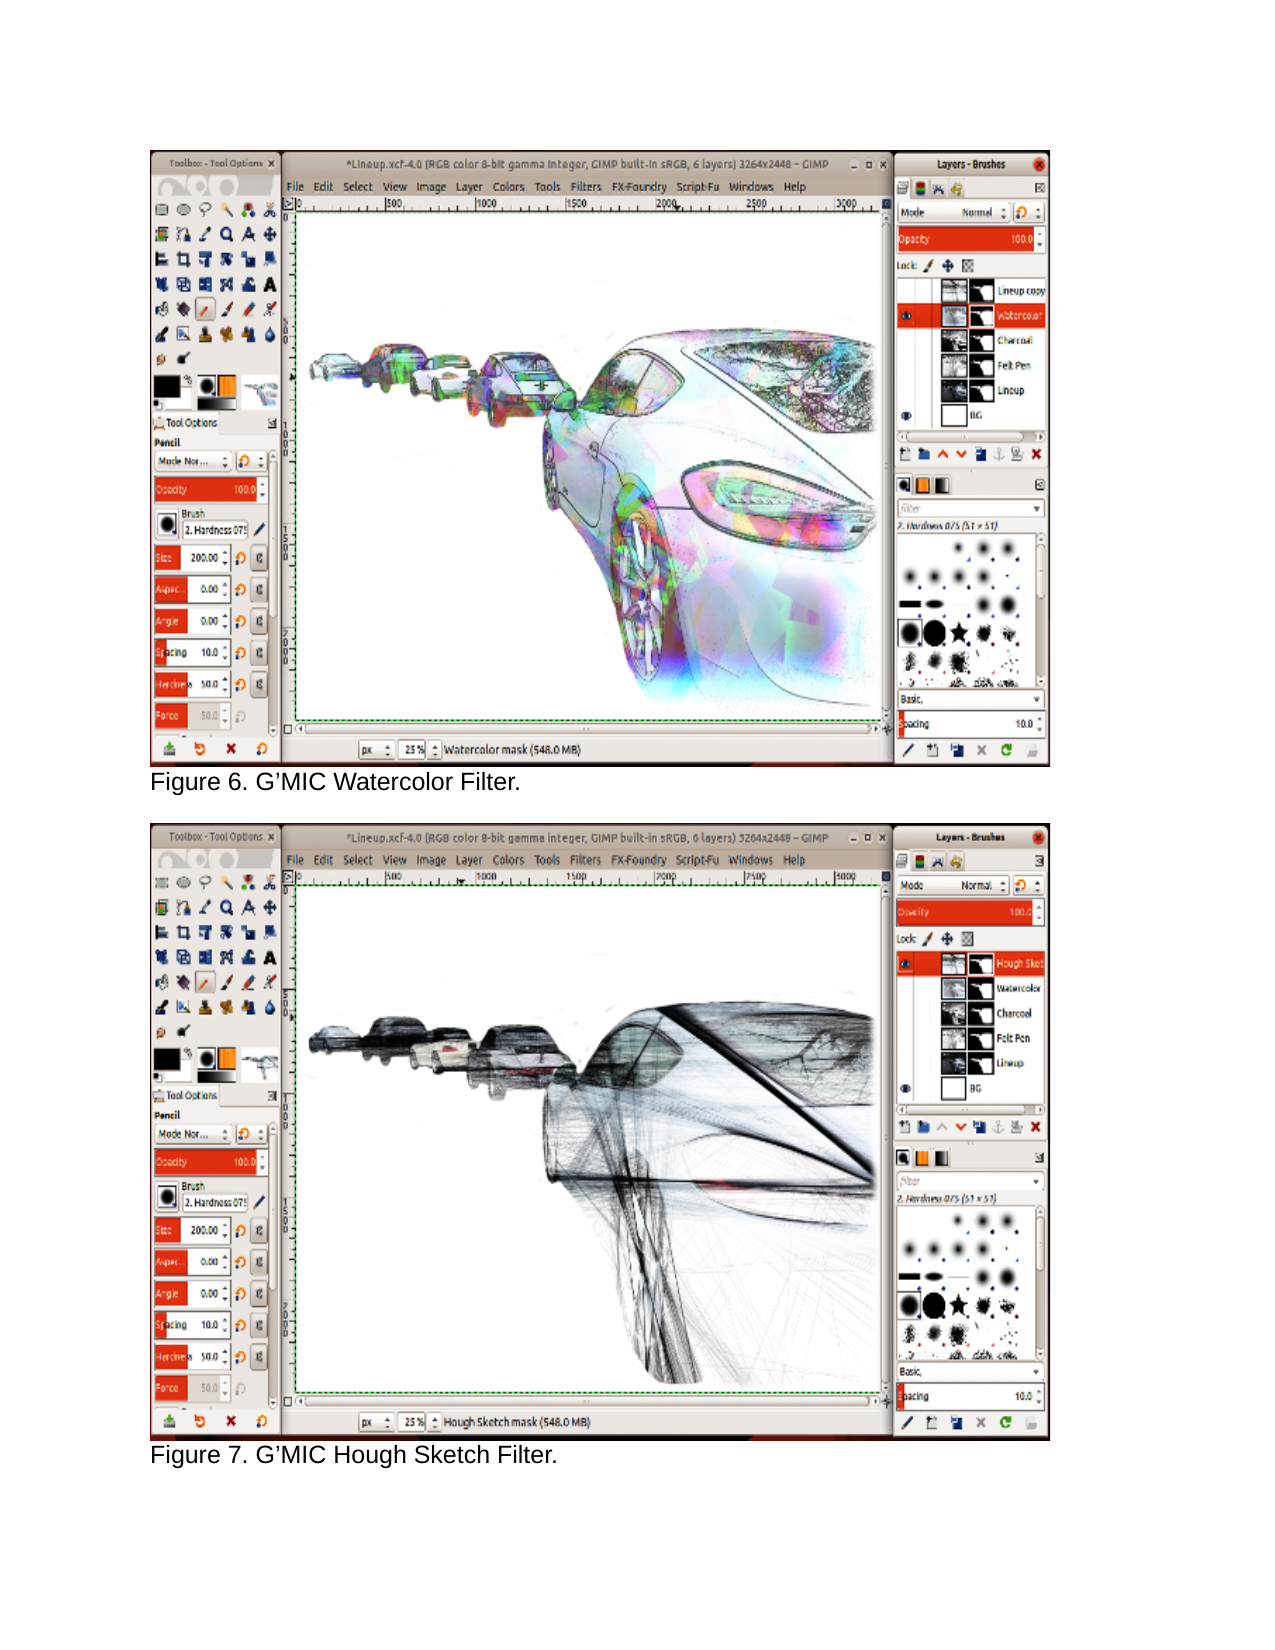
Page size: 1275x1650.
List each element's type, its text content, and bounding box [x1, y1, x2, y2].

text Figure 7. G’MIC Hough Sketch Filter. [150, 1440, 1125, 1469]
text Figure 6. G’MIC Watercolor Filter. [150, 766, 1125, 795]
picture [150, 150, 1050, 767]
picture [150, 823, 1050, 1441]
